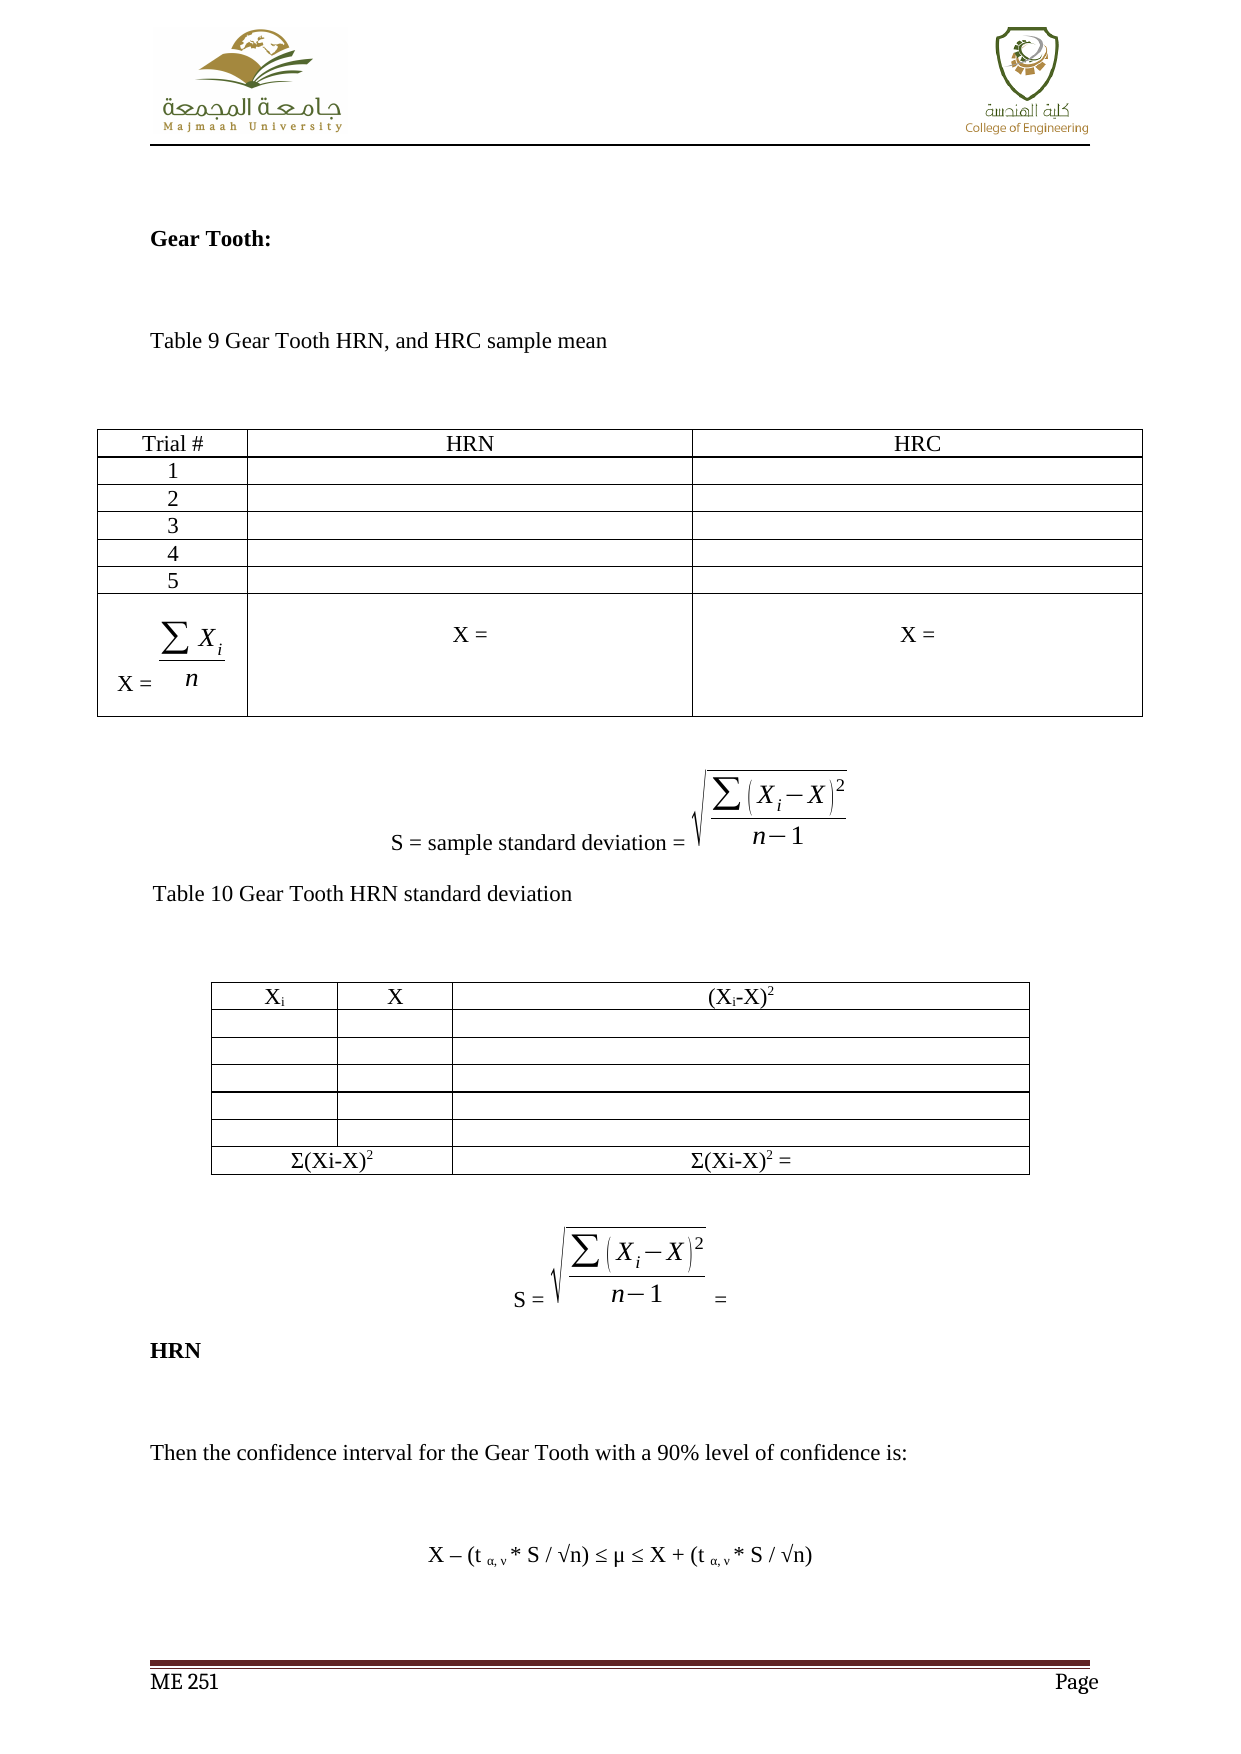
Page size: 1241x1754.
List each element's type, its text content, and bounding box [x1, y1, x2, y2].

table_header HRC [693, 430, 1142, 456]
table_cell [693, 458, 1142, 484]
table_cell [338, 1038, 452, 1064]
table_cell [453, 1038, 1029, 1064]
table_cell [212, 1010, 337, 1037]
table_cell [453, 1120, 1029, 1146]
table_cell [693, 485, 1142, 511]
table_cell [248, 512, 692, 538]
text Gear Tooth: [150, 225, 1090, 251]
table_cell X = [98, 594, 247, 716]
picture [965, 27, 1089, 135]
table_cell 2 [98, 485, 247, 511]
table_header X [338, 983, 452, 1009]
table_cell 1 [98, 458, 247, 484]
table_cell [338, 1093, 452, 1119]
table_cell [212, 1065, 337, 1091]
table_cell 4 [98, 540, 247, 566]
table_cell 5 [98, 567, 247, 593]
table_cell [338, 1065, 452, 1091]
table_cell [212, 1093, 337, 1119]
table_cell [212, 1038, 337, 1064]
table_cell [248, 485, 692, 511]
table_cell Σ(Xi-X)2 = [453, 1147, 1029, 1174]
text Then the confidence interval for the Gear Tooth with a 90% level of confidence is: [150, 1439, 1090, 1466]
table_cell [248, 567, 692, 593]
table_header Xi [212, 983, 337, 1009]
table_cell [248, 540, 692, 566]
text S = sample standard deviation = [150, 768, 1090, 855]
text Table 10 Gear Tooth HRN standard deviation [112, 880, 1090, 906]
table_cell [453, 1010, 1029, 1037]
table_header (Xi-X)2 [453, 983, 1029, 1009]
text X – (t α, ν * S / √n) ≤ μ ≤ X + (t α, ν * S / √n) [150, 1542, 1090, 1568]
text S = = [150, 1226, 1090, 1313]
table_header Trial # [98, 430, 247, 456]
table_cell 3 [98, 512, 247, 538]
text HRN [150, 1337, 1090, 1364]
table_cell [248, 458, 692, 484]
table_cell [338, 1010, 452, 1037]
text Table 9 Gear Tooth HRN, and HRC sample mean [150, 327, 1090, 353]
table_cell X = [693, 594, 1142, 716]
table_cell [693, 567, 1142, 593]
table_cell [453, 1093, 1029, 1119]
table_cell X = [248, 594, 692, 716]
table_header HRN [248, 430, 692, 456]
table_cell [693, 512, 1142, 538]
table_cell Σ(Xi-X)2 [212, 1147, 452, 1174]
table_cell [453, 1065, 1029, 1091]
table_cell [693, 540, 1142, 566]
picture [153, 27, 348, 134]
table_cell [212, 1120, 337, 1146]
table_cell [338, 1120, 452, 1146]
